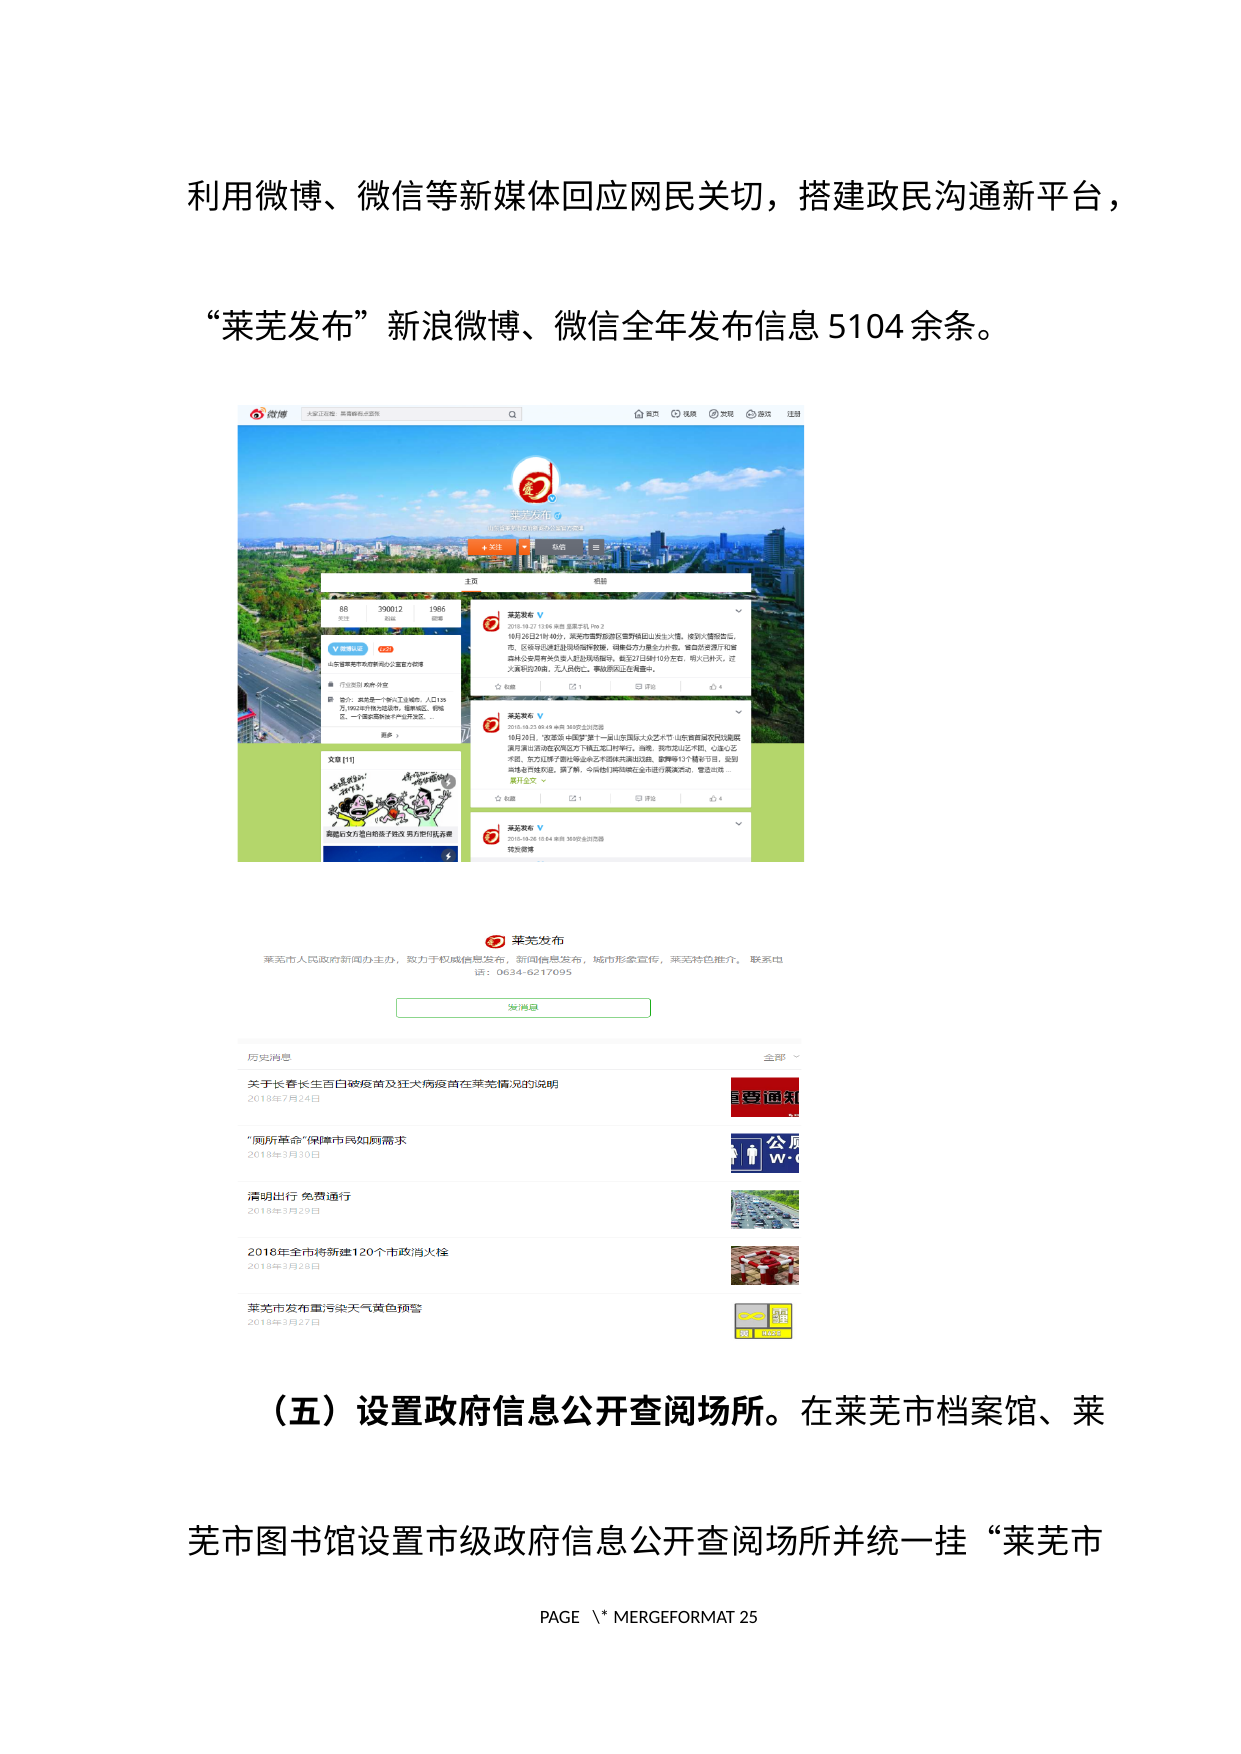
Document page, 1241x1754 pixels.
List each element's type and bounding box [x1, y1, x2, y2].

picture [237, 923, 802, 1345]
picture [237, 405, 805, 862]
text [187, 162, 1106, 357]
text [187, 1376, 1106, 1571]
